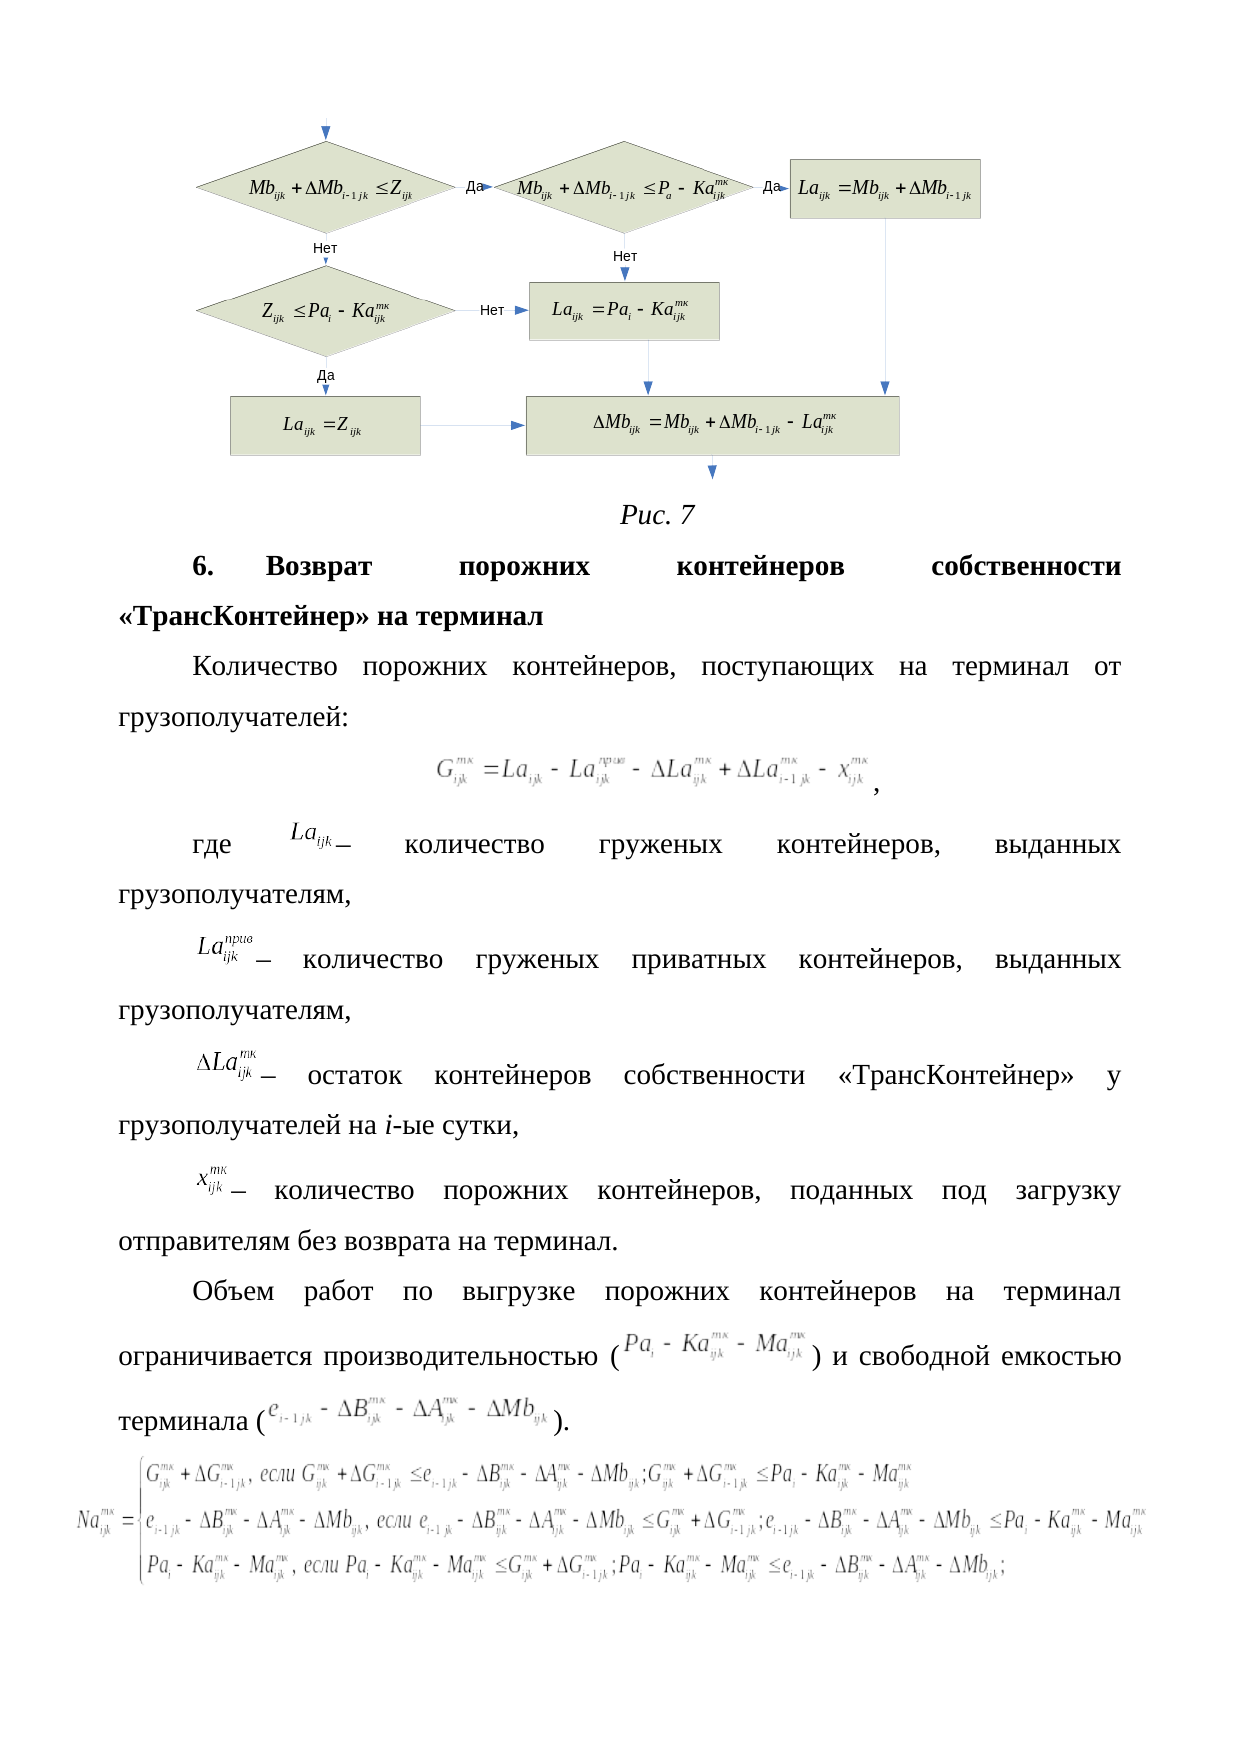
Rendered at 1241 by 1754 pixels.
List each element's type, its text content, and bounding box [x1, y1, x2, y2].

text Количество порожних контейнеров, поступающих на терминал от грузополучателей: [118, 648, 1122, 732]
text – количество груженых приватных контейнеров, выданных грузополучателям, [118, 927, 1122, 1025]
list Возврат порожних контейнеров собственности «ТрансКонтейнер» на терминал [118, 548, 1122, 632]
text – остаток контейнеров собственности «ТрансКонтейнер» у грузополучателей на i-ые сутки, [118, 1042, 1122, 1141]
text – количество порожних контейнеров, поданных под загрузку отправителям без возврата на терминал. [118, 1158, 1122, 1256]
text где – количество груженых контейнеров, выданных грузополучателям, [118, 814, 1122, 910]
text Объем работ по выгрузке порожних контейнеров на терминал ограничивается производительностью () и свободной емкостью терминала (). [118, 1273, 1122, 1437]
text , [118, 749, 1122, 797]
list Рис. 7 [192, 497, 1122, 531]
